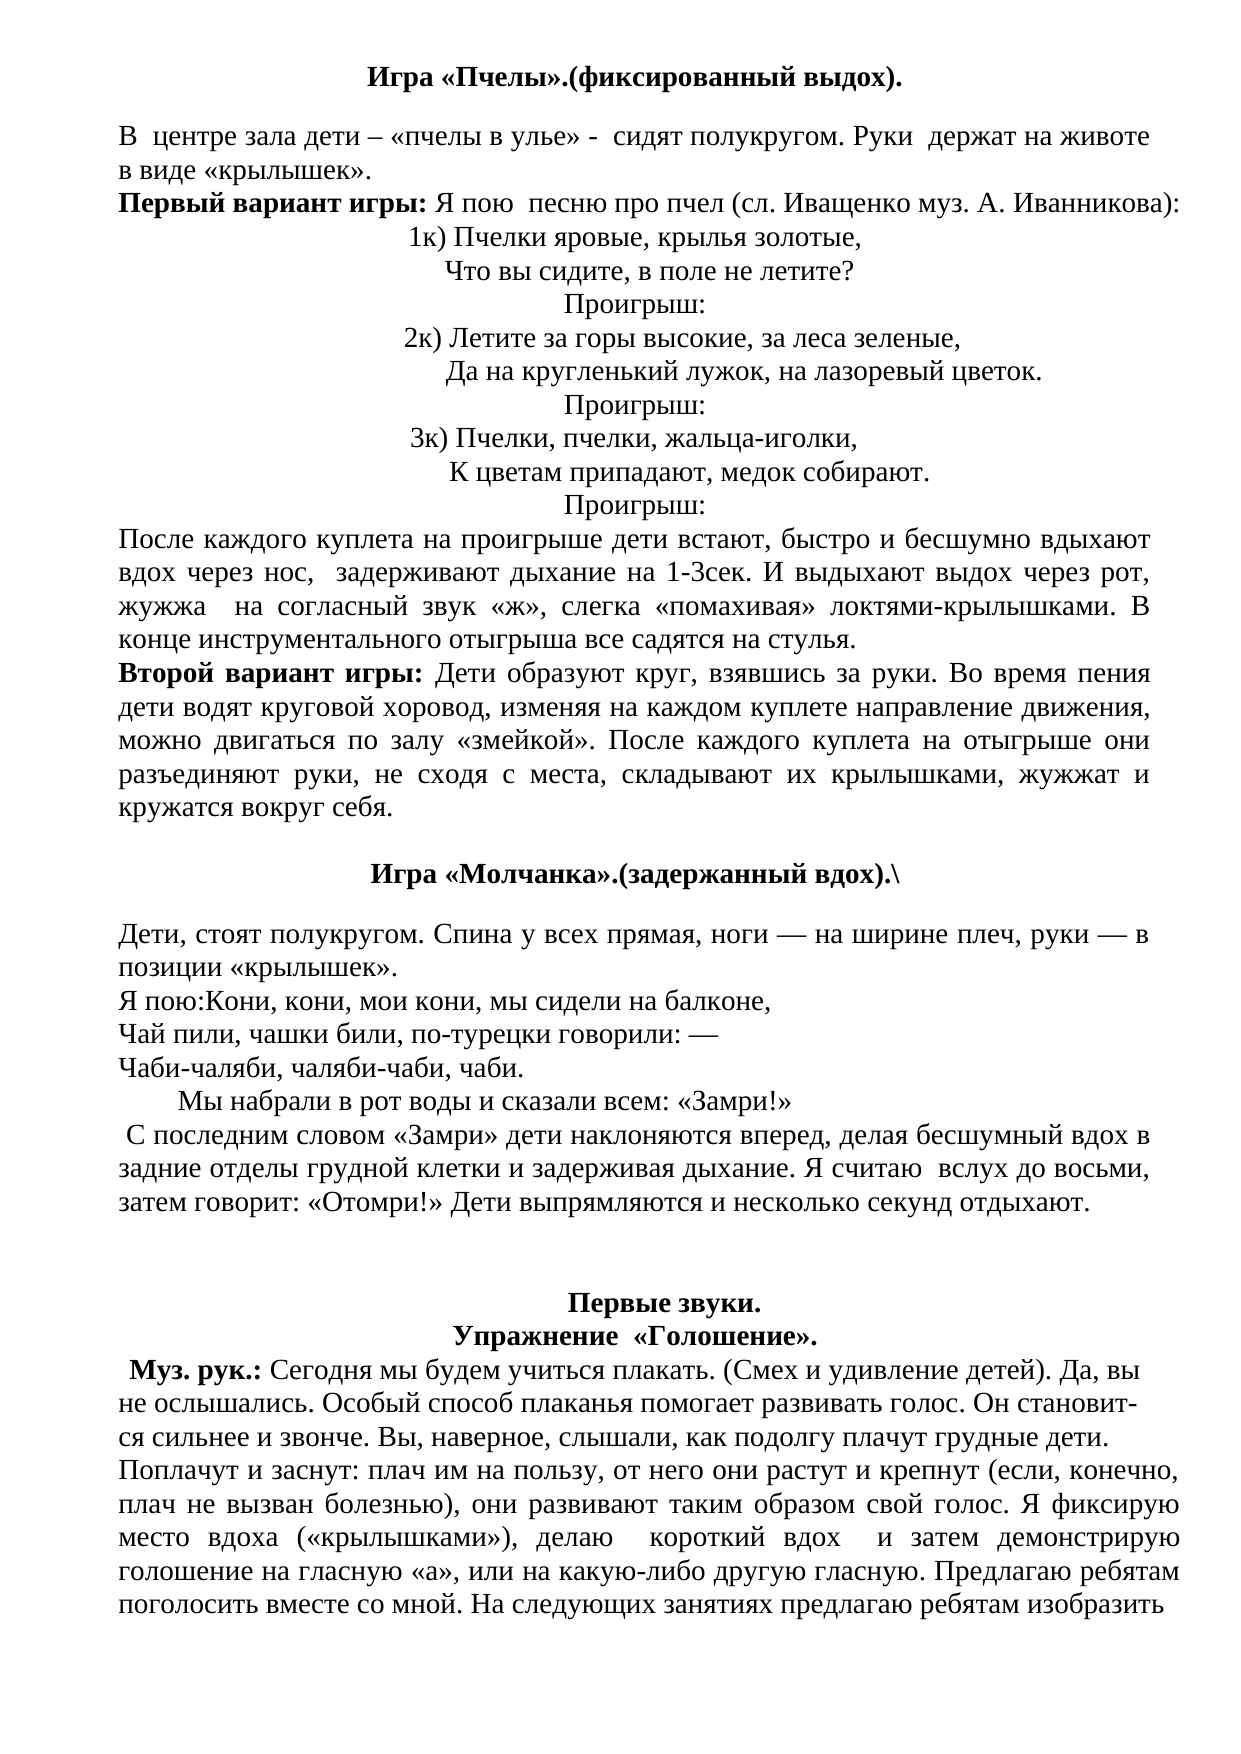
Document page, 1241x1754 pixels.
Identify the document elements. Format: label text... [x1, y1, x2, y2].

text Первые звуки. [177, 1285, 1152, 1318]
text Муз. рук.: Сегодня мы будем учиться плакать. (Смех и удивление детей). Да, вы [118, 1352, 1152, 1385]
text Проигрыш: [118, 487, 1152, 521]
text Игра «Молчанка».(задержанный вдох).\ [118, 856, 1152, 890]
text С последним словом «Замри» дети наклоняются вперед, делая бесшумный вдох в задние отделы грудной клетки и задерживая дыхание. Я считаю вслух до восьми, затем говорит: «Отомри!» Дети выпрямляются и несколько секунд отдыхают. [118, 1117, 1152, 1218]
text Проигрыш: [118, 387, 1152, 420]
text Проигрыш: [118, 286, 1152, 320]
text Упражнение «Голошение». [118, 1318, 1152, 1352]
text Дети, стоят полукругом. Спина у всех прямая, ноги — на ширине плеч, руки — в позиции «крылышек». [118, 916, 1152, 983]
text В центре зала дети – «пчелы в улье» - сидят полукругом. Руки держат на животе в виде «крылышек». [118, 118, 1152, 186]
text Чаби-чаляби, чаляби-чаби, чаби. [118, 1050, 1152, 1083]
text Первый вариант игры: Я пою песню про пчел (сл. Иващенко муз. А. Иванникова): [118, 186, 1211, 219]
text Чай пили, чашки били, по-турецки говорили: — [118, 1016, 1152, 1050]
text 2к) Летите за горы высокие, за леса зеленые, [118, 320, 1152, 353]
text Поплачут и заснут: плач им на пользу, от него они растут и крепнут (если, конечно, плач не вызван болезнью), они развивают таким образом свой голос. Я фиксирую место вдоха («крылышками»), делаю короткий вдох и затем демонстрирую голошение на гласную «а», или на какую-либо другую гласную. Предлагаю ребятам поголосить вместе со мной. На следующих занятиях предлагаю ребятам изобразить [118, 1452, 1181, 1620]
text К цветам припадают, медок собирают. [118, 454, 1152, 487]
text После каждого куплета на проигрыше дети встают, быстро и бесшумно вдыхают вдох через нос, задерживают дыхание на 1-3сек. И выдыхают выдох через рот, жужжа на согласный звук «ж», слегка «помахивая» локтями-крылышками. В конце инструментального отыгрыша все садятся на стулья. [118, 521, 1152, 655]
text не ослышались. Особый способ плаканья помогает развивать голос. Он становит-ся сильнее и звонче. Вы, наверное, слышали, как подолгу плачут грудные дети. [118, 1385, 1152, 1452]
text 1к) Пчелки яровые, крылья золотые, [118, 219, 1152, 253]
text Второй вариант игры: Дети образуют круг, взявшись за руки. Во время пения дети водят круговой хоровод, изменяя на каждом куплете направление движения, можно двигаться по залу «змейкой». После каждого куплета на отыгрыше они разъединяют руки, не сходя с места, складывают их крылышками, жужжат и кружатся вокруг себя. [118, 655, 1152, 823]
text Что вы сидите, в поле не летите? [118, 253, 1152, 286]
text Да на кругленький лужок, на лазоревый цветок. [118, 353, 1152, 387]
text Я пою:Кони, кони, мои кони, мы сидели на балконе, [118, 983, 1152, 1016]
text Мы набрали в рот воды и сказали всем: «Замри!» [177, 1083, 1152, 1117]
text Игра «Пчелы».(фиксированный выдох). [118, 59, 1152, 93]
text 3к) Пчелки, пчелки, жальца-иголки, [118, 420, 1152, 454]
